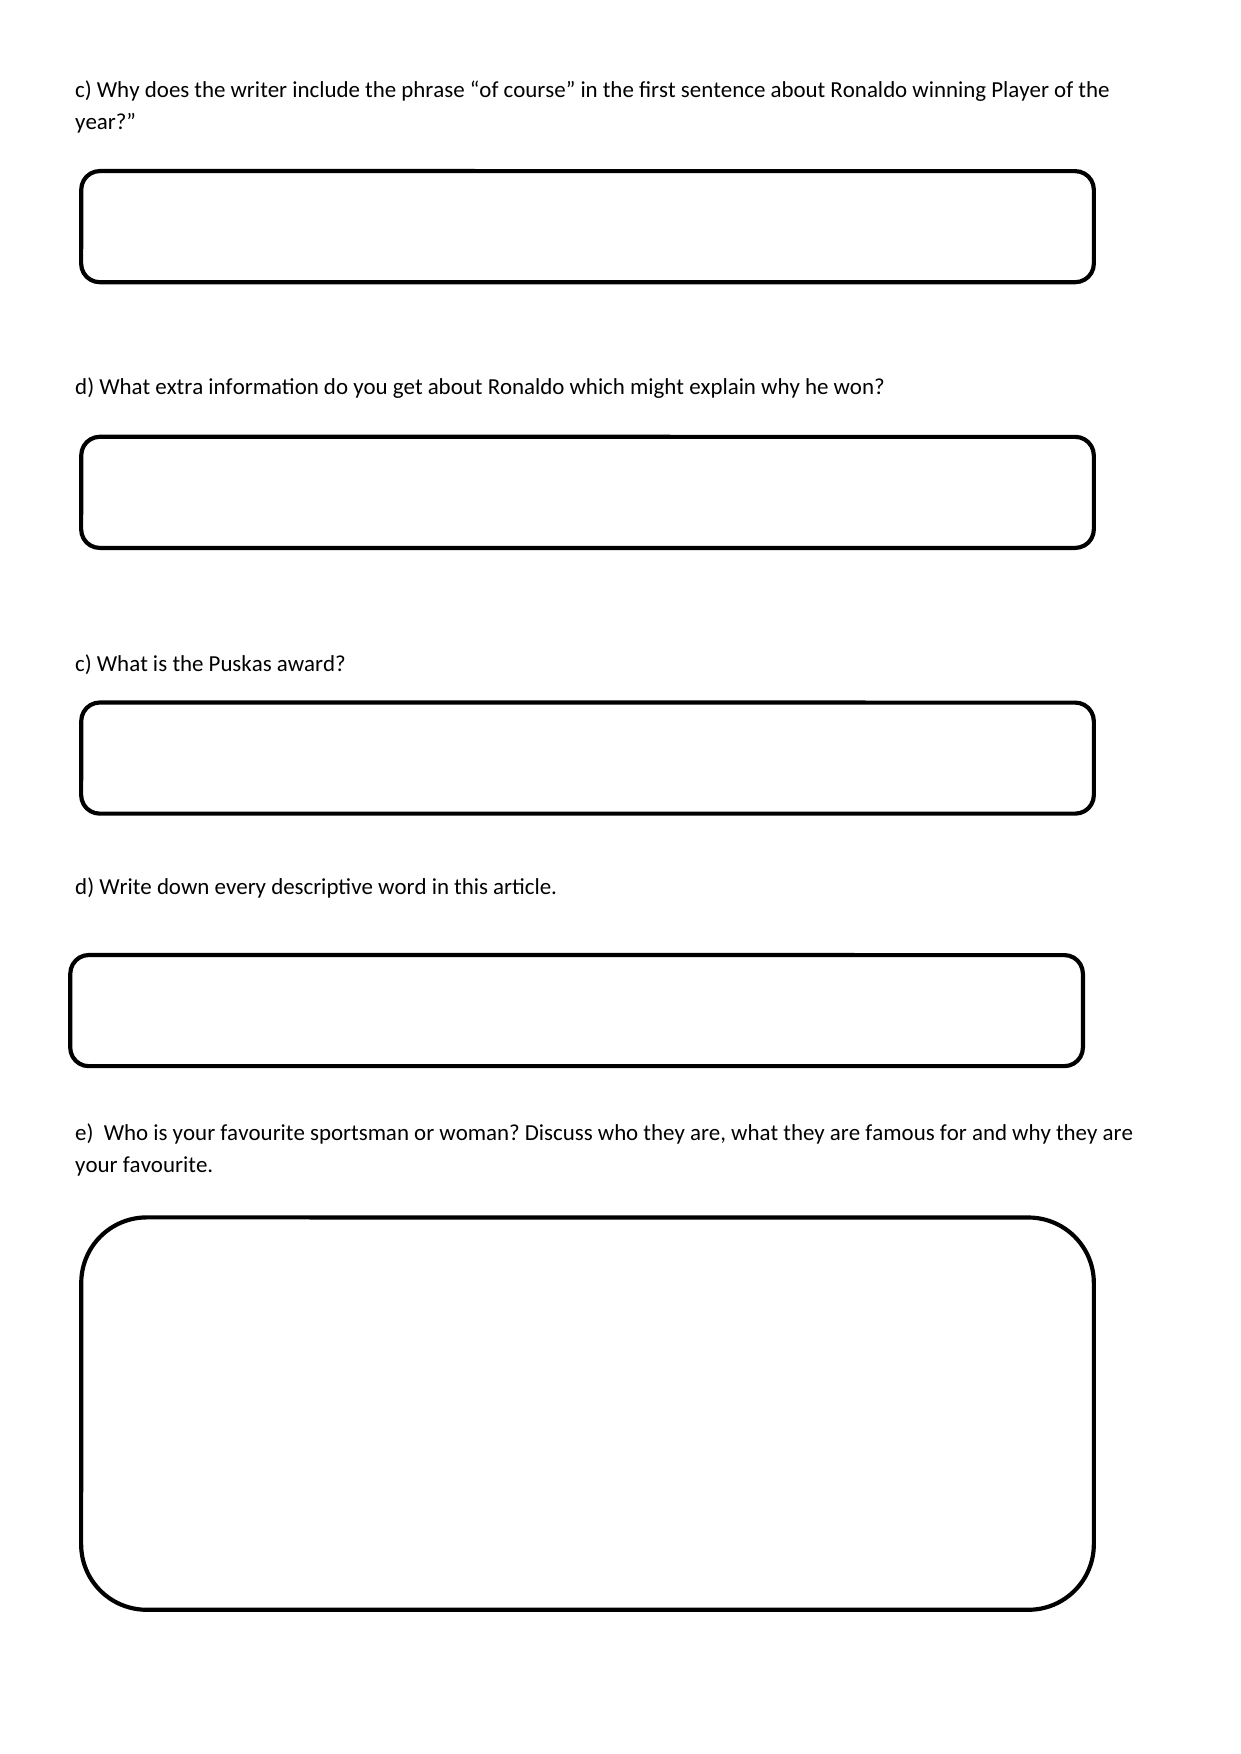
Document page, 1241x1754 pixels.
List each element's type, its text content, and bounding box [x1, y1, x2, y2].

text d) Write down every descriptive word in this article. [75, 872, 1165, 1093]
text d) What extra information do you get about Ronaldo which might explain why he won? [75, 372, 1165, 465]
text c) Why does the writer include the phrase “of course” in the first sentence about Ronaldo winning Player of the year?” [75, 75, 1165, 135]
text e) Who is your favourite sportsman or woman? Discuss who they are, what they are famous for and why they are your favourite. [75, 1118, 1165, 1178]
text c) What is the Puskas award? [75, 649, 1165, 741]
